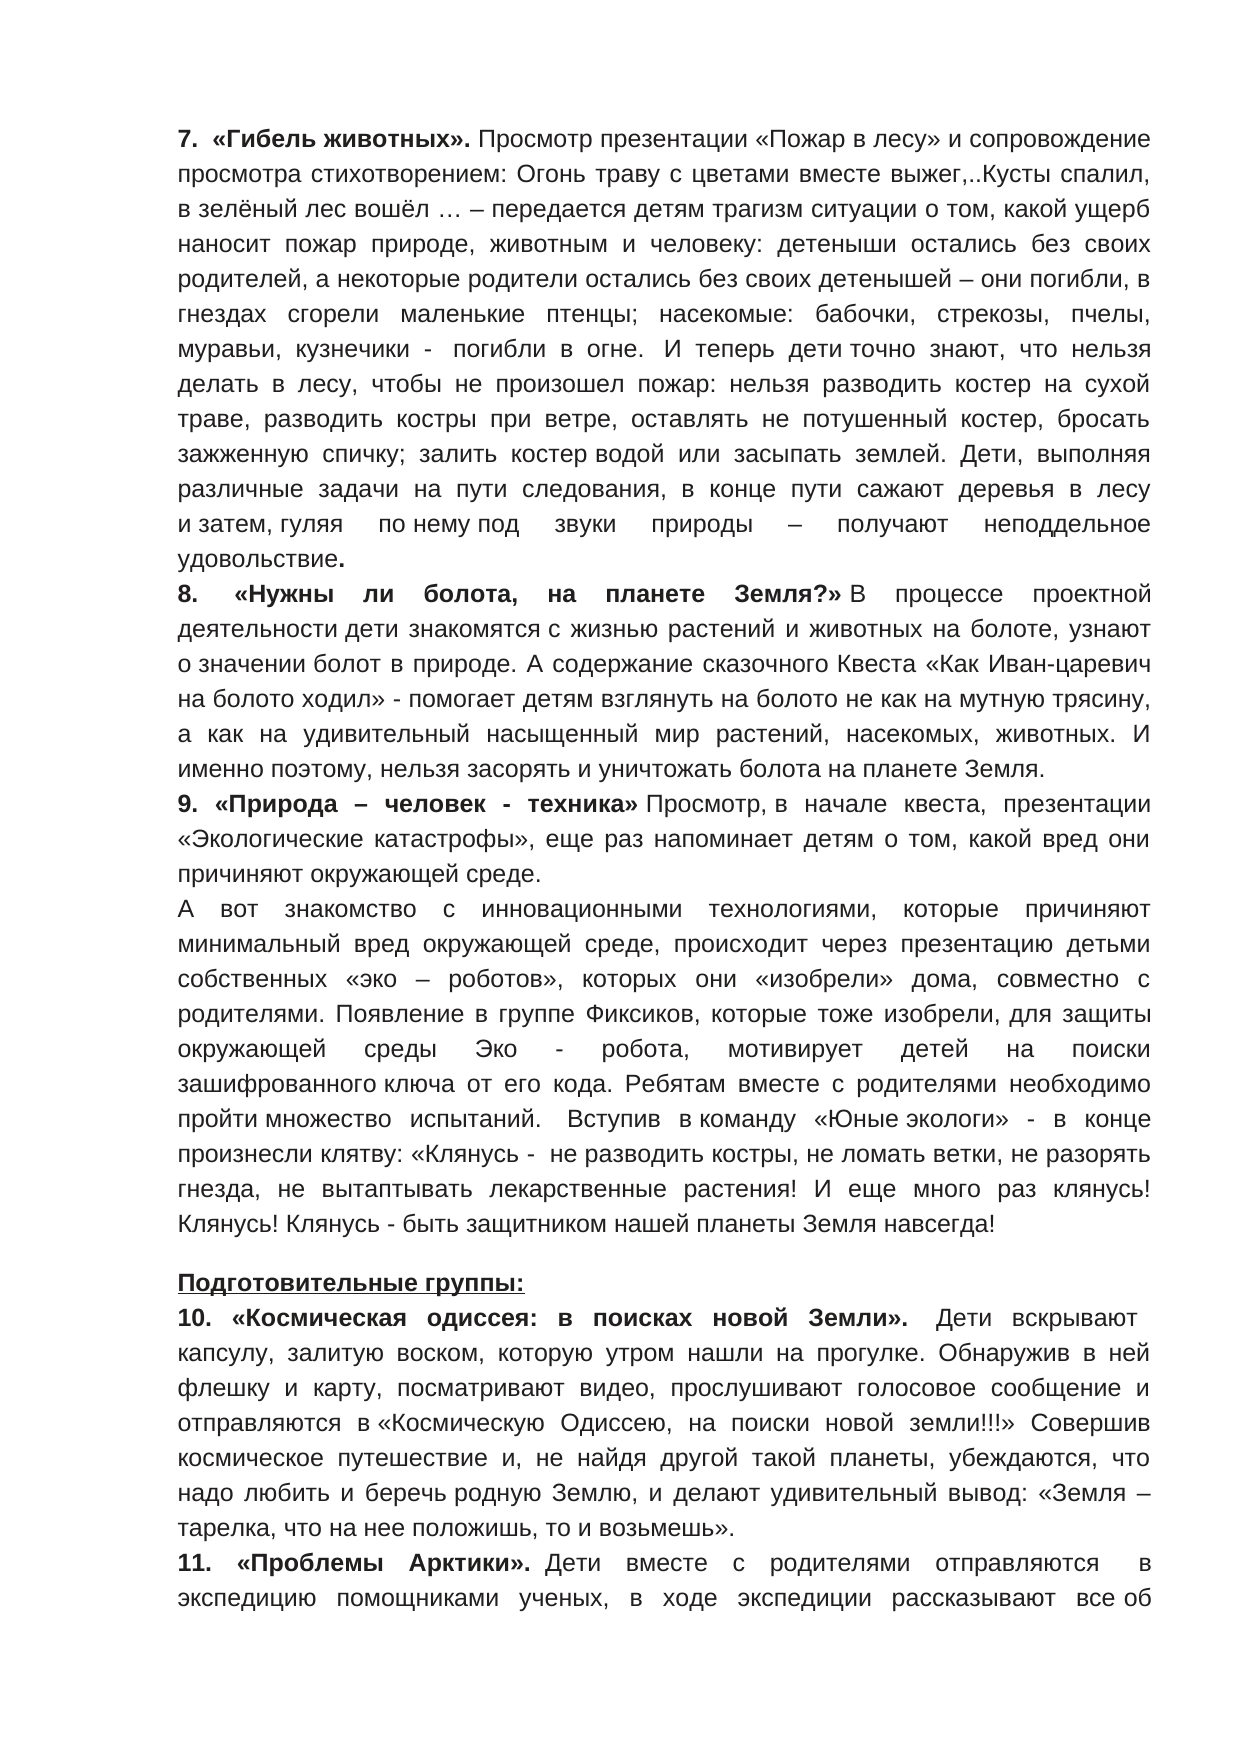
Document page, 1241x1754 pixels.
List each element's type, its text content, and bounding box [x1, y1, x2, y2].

text 7. «Гибель животных». Просмотр презентации «Пожар в лесу» и сопровождение просмотра стихотворением: Огонь траву с цветами вместе выжег,..Кусты спалил, в зелёный лес вошёл … – передается детям трагизм ситуации о том, какой ущерб наносит пожар природе, животным и человеку: детеныши остались без своих родителей, а некоторые родители остались без своих детенышей – они погибли, в гнездах сгорели маленькие птенцы; насекомые: бабочки, стрекозы, пчелы, муравьи, кузнечики - погибли в огне. И теперь дети точно знают, что нельзя делать в лесу, чтобы не произошел пожар: нельзя разводить костер на сухой траве, разводить костры при ветре, оставлять не потушенный костер, бросать зажженную спичку; залить костер водой или засыпать землей. Дети, выполняя различные задачи на пути следования, в конце пути сажают деревья в лесу и затем, гуляя по нему под звуки природы – получают неподдельное удовольствие. [177, 118, 1152, 573]
text А вот знакомство с инновационными технологиями, которые причиняют минимальный вред окружающей среде, происходит через презентацию детьми собственных «эко – роботов», которых они «изобрели» дома, совместно с родителями. Появление в группе Фиксиков, которые тоже изобрели, для защиты окружающей среды Эко - робота, мотивирует детей на поиски зашифрованного ключа от его кода. Ребятам вместе с родителями необходимо пройти множество испытаний. Вступив в команду «Юные экологи» - в конце произнесли клятву: «Клянусь - не разводить костры, не ломать ветки, не разорять гнезда, не вытаптывать лекарственные растения! И еще много раз клянусь! Клянусь! Клянусь - быть защитником нашей планеты Земля навсегда! [177, 888, 1152, 1238]
text Подготовительные группы: [177, 1262, 1152, 1297]
text 10. «Космическая одиссея: в поисках новой Земли». Дети вскрывают капсулу, залитую воском, которую утром нашли на прогулке. Обнаружив в ней флешку и карту, посматривают видео, прослушивают голосовое сообщение и отправляются в «Космическую Одиссею, на поиски новой земли!!!» Совершив космическое путешествие и, не найдя другой такой планеты, убеждаются, что надо любить и беречь родную Землю, и делают удивительный вывод: «Земля – тарелка, что на нее положишь, то и возьмешь». [177, 1297, 1152, 1542]
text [177, 1542, 1152, 1612]
text 8. «Нужны ли болота, на планете Земля?» В процессе проектной деятельности дети знакомятся с жизнью растений и животных на болоте, узнают о значении болот в природе. А содержание сказочного Квеста «Как Иван-царевич на болото ходил» - помогает детям взглянуть на болото не как на мутную трясину, а как на удивительный насыщенный мир растений, насекомых, животных. И именно поэтому, нельзя засорять и уничтожать болота на планете Земля. [177, 573, 1152, 783]
text 9. «Природа – человек - техника» Просмотр, в начале квеста, презентации «Экологические катастрофы», еще раз напоминает детям о том, какой вред они причиняют окружающей среде. [177, 783, 1152, 888]
